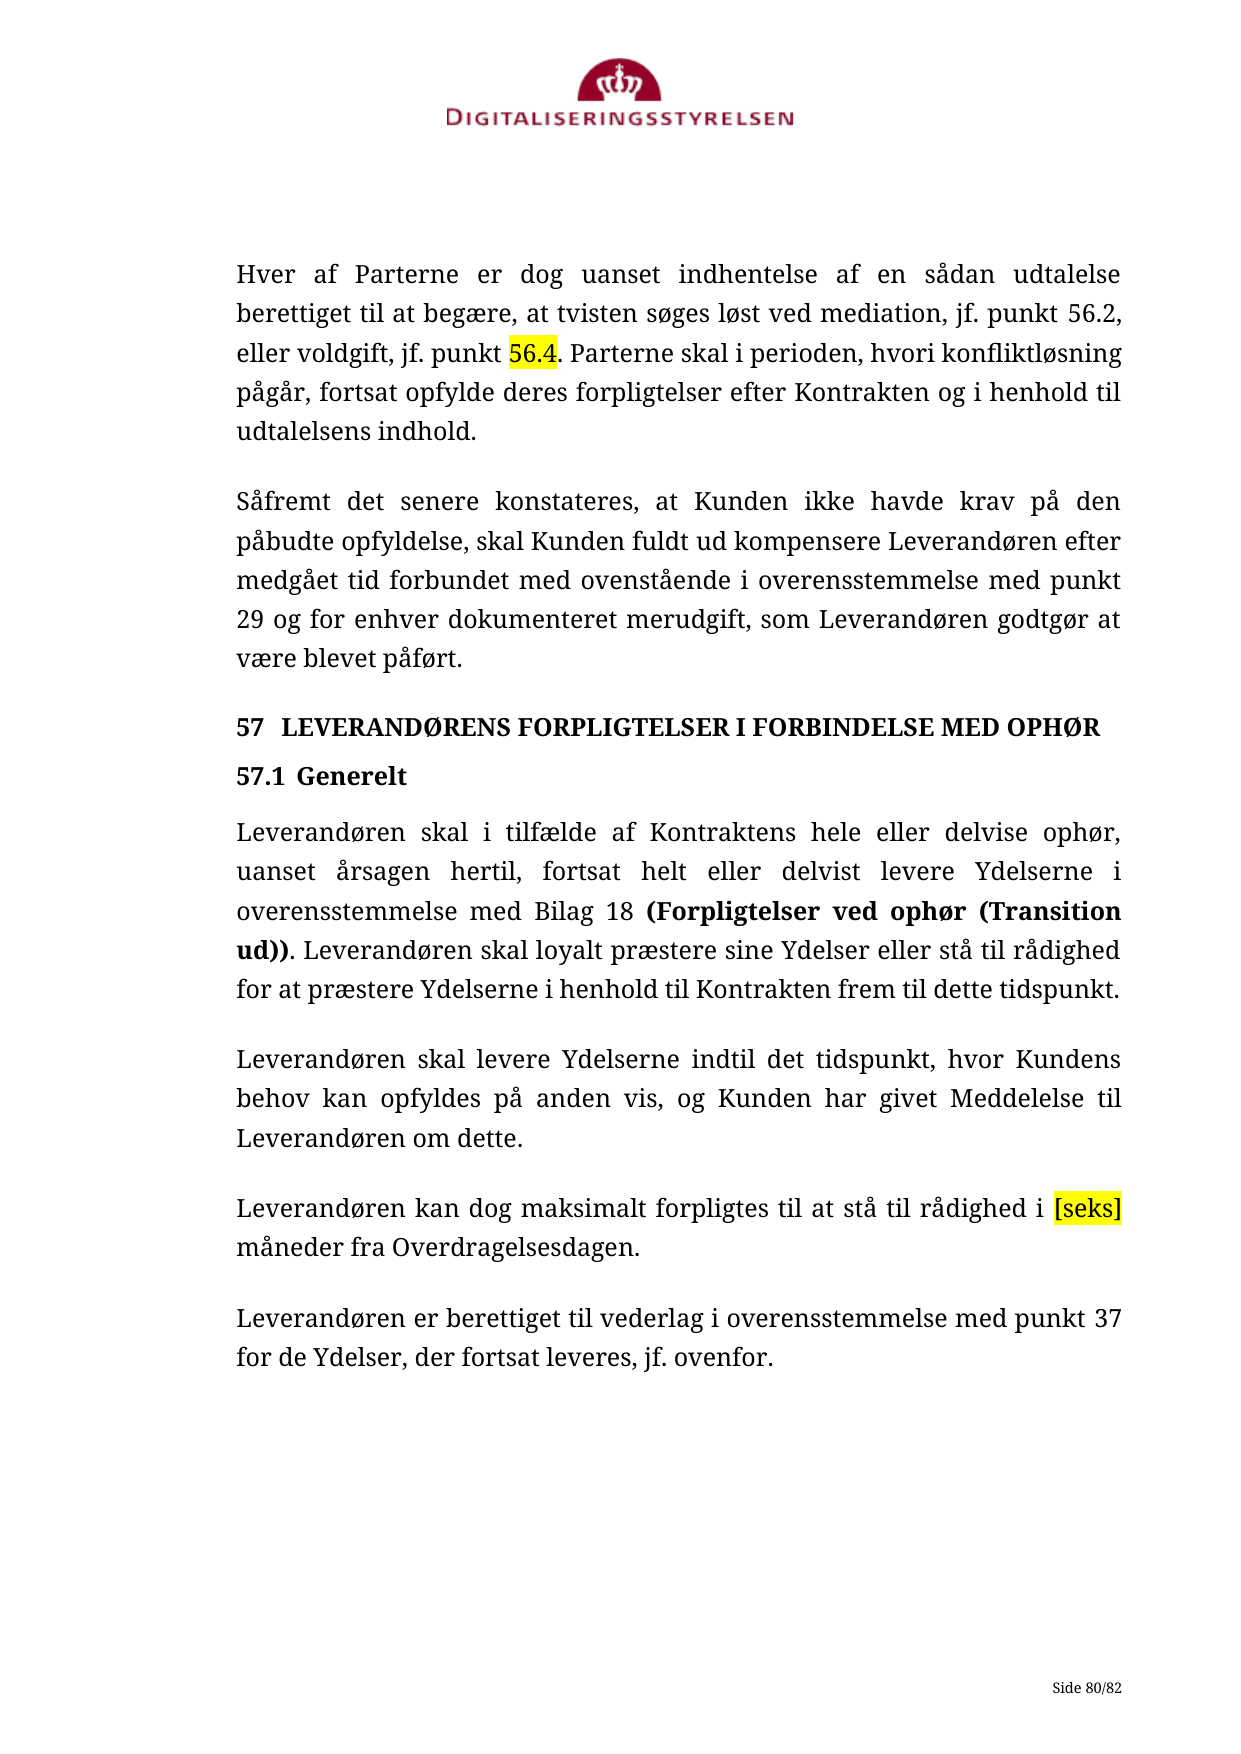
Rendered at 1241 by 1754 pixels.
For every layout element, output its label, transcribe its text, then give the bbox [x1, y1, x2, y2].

text Leverandøren skal levere Ydelserne indtil det tidspunkt, hvor Kundens behov kan opfyldes på anden vis, og Kunden har givet Meddelelse til Leverandøren om dette. [236, 1042, 1122, 1154]
text Leverandøren skal i tilfælde af Kontraktens hele eller delvise ophør, uanset årsagen hertil, fortsat helt eller delvist levere Ydelserne i overensstemmelse med Bilag 18 (Forpligtelser ved ophør (Transition ud)). Leverandøren skal loyalt præstere sine Ydelser eller stå til rådighed for at præstere Ydelserne i henhold til Kontrakten frem til dette tidspunkt. [236, 815, 1122, 1006]
subtitle Leverandørens forpligtelser i forbindelse med ophør [236, 711, 1122, 742]
text Leverandøren er berettiget til vederlag i overensstemmelse med punkt 37 for de Ydelser, der fortsat leveres, jf. ovenfor. [236, 1300, 1122, 1373]
text Såfremt det senere konstateres, at Kunden ikke havde krav på den påbudte opfyldelse, skal Kunden fuldt ud kompensere Leverandøren efter medgået tid forbundet med ovenstående i overensstemmelse med punkt 29 og for enhver dokumenteret merudgift, som Leverandøren godtgør at være blevet påført. [236, 484, 1122, 675]
text Leverandøren kan dog maksimalt forpligtes til at stå til rådighed i [seks] måneder fra Overdragelsesdagen. [236, 1191, 1122, 1264]
picture [447, 58, 794, 127]
text Hver af Parterne er dog uanset indhentelse af en sådan udtalelse berettiget til at begære, at tvisten søges løst ved mediation, jf. punkt 56.2, eller voldgift, jf. punkt 56.4. Parterne skal i perioden, hvori konfliktløsning pågår, fortsat opfylde deres forpligtelser efter Kontrakten og i henhold til udtalelsens indhold. [236, 257, 1122, 448]
subtitle Generelt [236, 759, 1122, 793]
